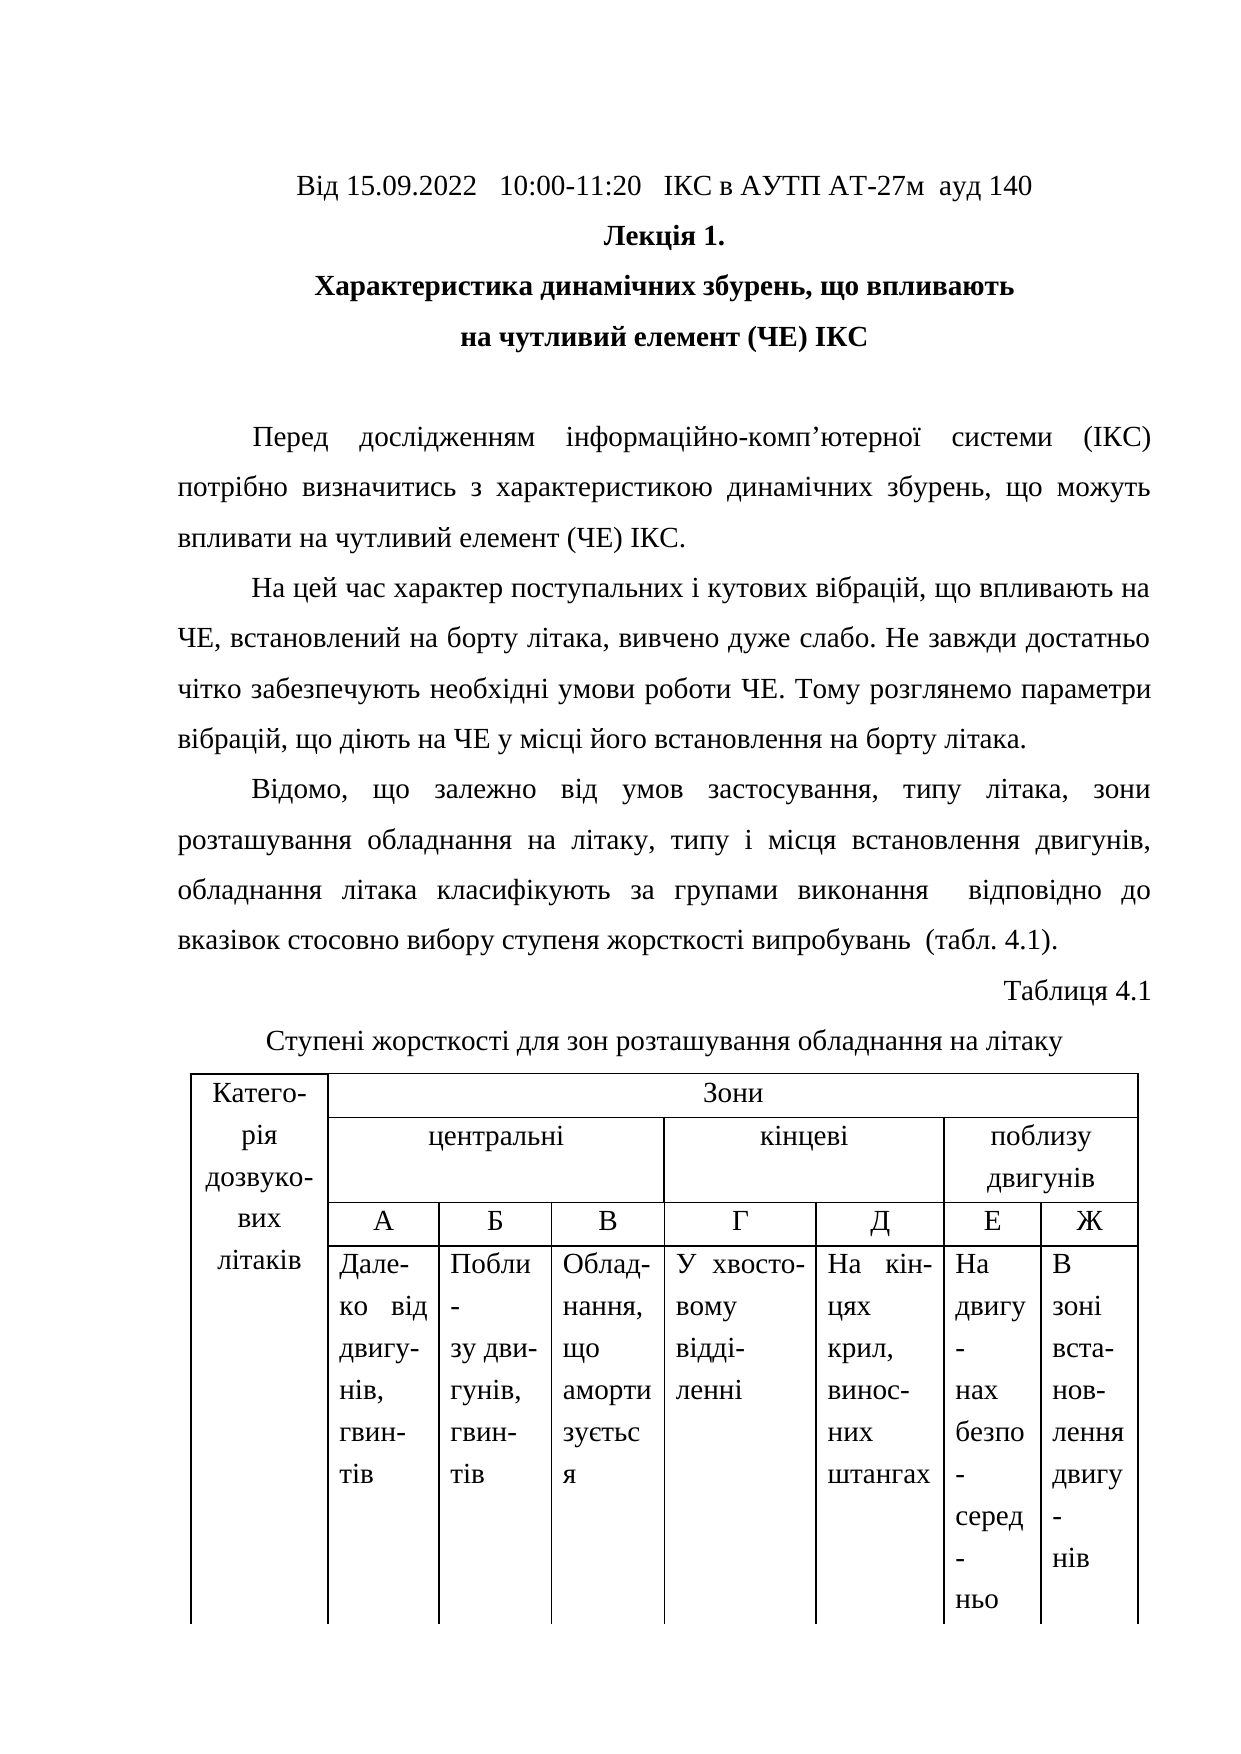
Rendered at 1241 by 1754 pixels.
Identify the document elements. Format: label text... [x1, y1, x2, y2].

text Лекція 1. [177, 218, 1152, 252]
table_cell Б [440, 1203, 551, 1245]
table_cell На кін-цях крил, винос- них штангах [817, 1247, 943, 1623]
table_cell На двигу- нах безпо- серед- ньо [945, 1247, 1040, 1623]
table_cell У хвосто-вому відді- ленні [665, 1247, 815, 1623]
table_cell Побли- зу дви- гунів, гвинтів [440, 1247, 551, 1623]
table_cell поблизу двигунів [945, 1118, 1137, 1202]
table_header Зони [329, 1074, 1137, 1117]
table_cell В [552, 1203, 664, 1245]
table_cell А [329, 1203, 438, 1245]
subtitle Таблиця 4.1 [177, 973, 1152, 1006]
table_cell Д [817, 1203, 943, 1245]
text Відомо, що залежно від умов застосування, типу літака, зони розташування обладнання на літаку, типу і місця встановлення двигунів, обладнання літака класифікують за групами виконання відповідно до вказівок стосовно вибору ступеня жорсткості випробувань (табл. 4.1). [177, 771, 1152, 956]
table_cell Ж [1042, 1203, 1137, 1245]
text Ступені жорсткості для зон розташування обладнання на літаку [177, 1023, 1152, 1057]
table_cell Е [945, 1203, 1040, 1245]
table_cell Г [665, 1203, 815, 1245]
table_header Категорія дозвукових літаків [192, 1075, 327, 1623]
table_cell Далеко від двигу-нів, гвинтів [329, 1247, 438, 1623]
table_cell Облад-нання, що амортизується [552, 1247, 664, 1623]
table_cell кінцеві [665, 1118, 943, 1202]
table_cell центральні [329, 1118, 663, 1202]
text Перед дослідженням інформаційно-комп’ютерної системи (ІКС) потрібно визначитись з характеристикою динамічних збурень, що можуть впливати на чутливий елемент (ЧЕ) ІКС. [177, 419, 1152, 553]
text На цей час характер поступальних і кутових вібрацій, що впливають на ЧЕ, встановлений на борту літака, вивчено дуже слабо. Не завжди достатньо чітко забезпечують необхідні умови роботи ЧЕ. Тому розглянемо параметри вібрацій, що діють на ЧЕ у місці його встановлення на борту літака. [177, 570, 1152, 755]
table_cell В зоні вста- нов-лення двигу- нів [1042, 1247, 1137, 1623]
text Від 15.09.2022 10:00-11:20 ІКС в АУТП АТ-27м ауд 140 [177, 168, 1152, 201]
text Характеристика динамічних збурень, що впливають на чутливий елемент (ЧЕ) ІКС [177, 268, 1152, 352]
